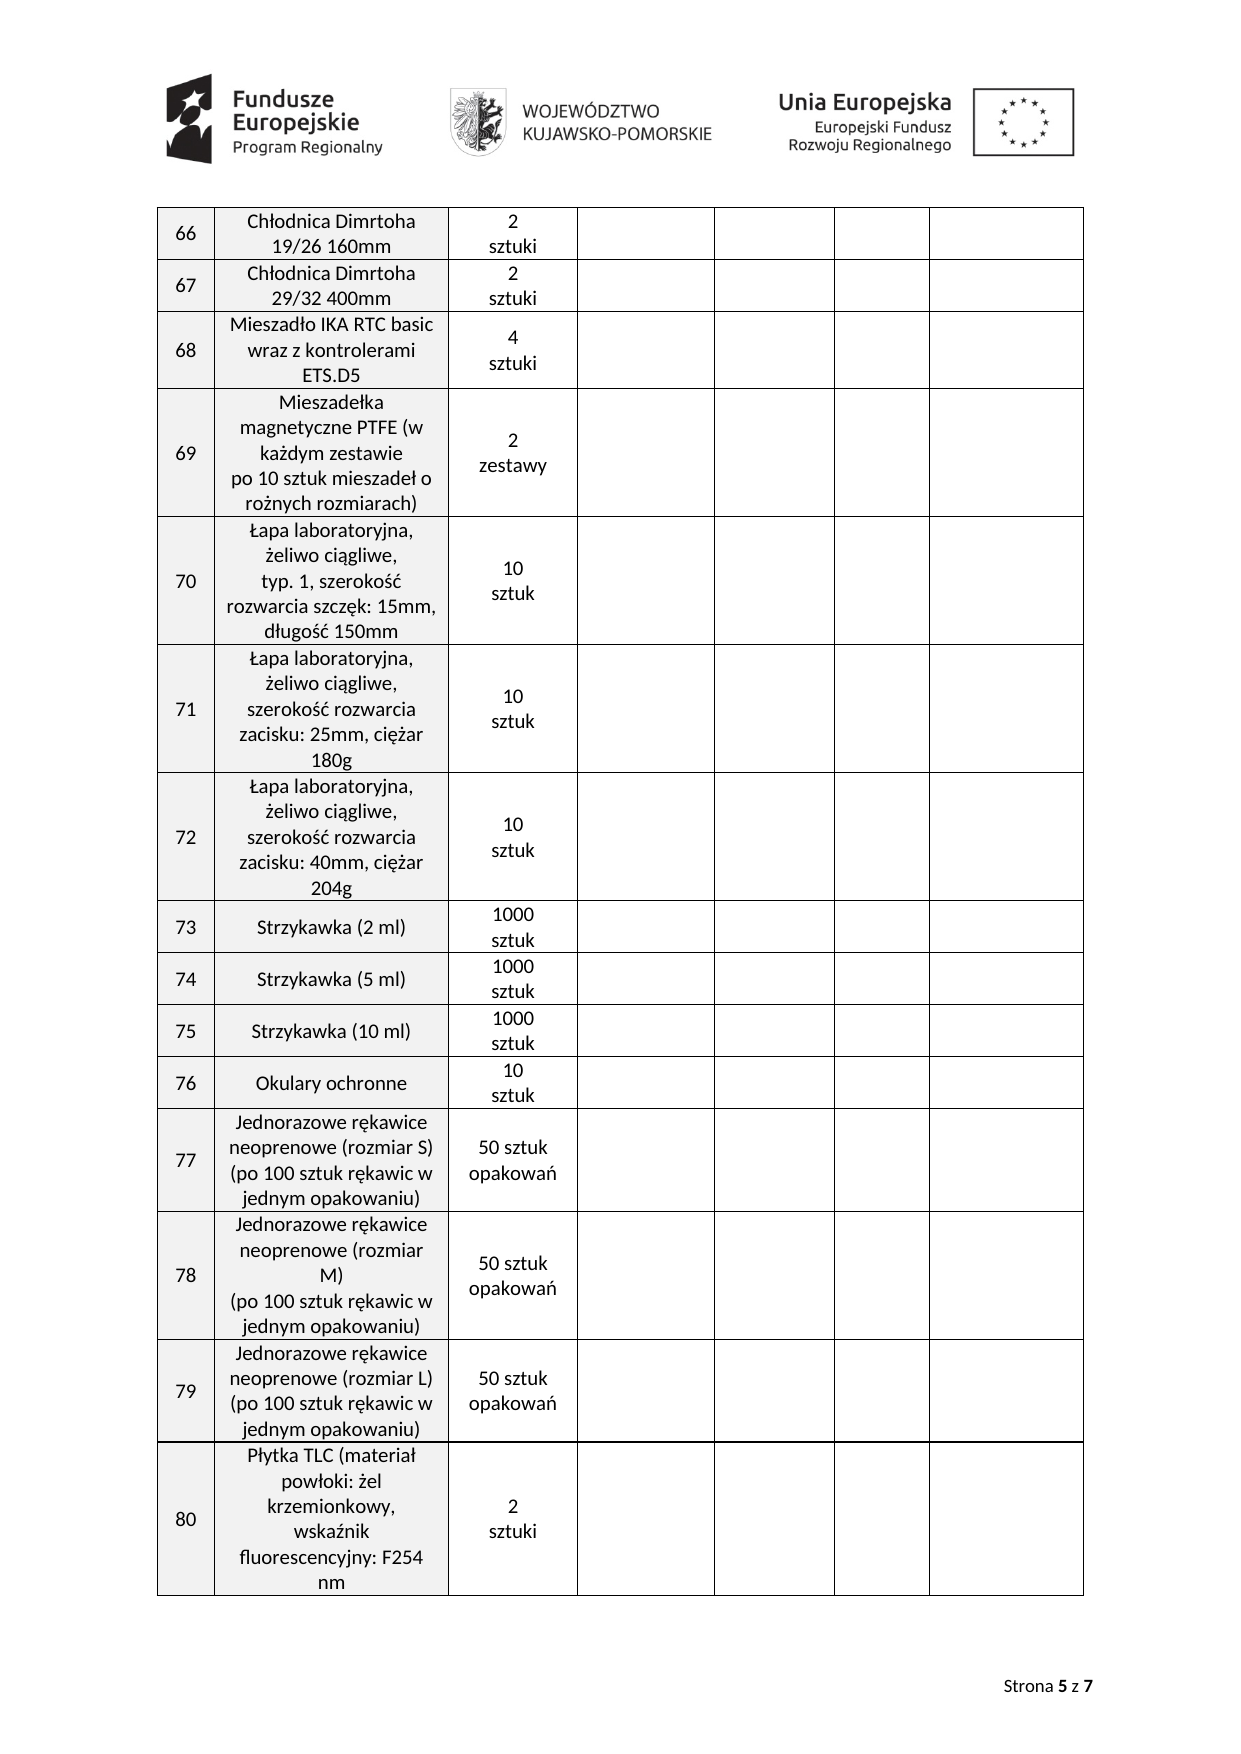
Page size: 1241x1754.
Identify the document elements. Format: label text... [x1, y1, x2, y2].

table_cell 10 sztuk [449, 517, 577, 644]
table_cell 73 [158, 901, 214, 952]
table_cell [835, 1005, 929, 1056]
table_cell Łapa laboratoryjna, żeliwo ciągliwe, szerokość rozwarcia zacisku: 40mm, ciężar 204g [215, 773, 448, 900]
table_cell Jednorazowe rękawice neoprenowe (rozmiar M) (po 100 sztuk rękawic w jednym opakowaniu) [215, 1212, 448, 1339]
table_cell Strzykawka (10 ml) [215, 1005, 448, 1056]
table_cell [578, 208, 714, 259]
table_cell [578, 953, 714, 1004]
table_cell Łapa laboratoryjna, żeliwo ciągliwe, szerokość rozwarcia zacisku: 25mm, ciężar 180g [215, 645, 448, 772]
table_cell Strzykawka (2 ml) [215, 901, 448, 952]
table_cell 76 [158, 1057, 214, 1108]
table_cell 75 [158, 1005, 214, 1056]
table_cell 1000 sztuk [449, 901, 577, 952]
table_cell [715, 1057, 834, 1108]
table_cell 2 sztuki [449, 260, 577, 311]
table_cell [835, 517, 929, 644]
table_cell Jednorazowe rękawice neoprenowe (rozmiar L) (po 100 sztuk rękawic w jednym opakowaniu) [215, 1340, 448, 1441]
table_cell [715, 389, 834, 516]
table_cell [835, 1057, 929, 1108]
table_cell [715, 312, 834, 388]
table_cell 50 sztuk opakowań [449, 1212, 577, 1339]
table_cell [930, 1109, 1083, 1211]
table_cell [835, 312, 929, 388]
table_cell [578, 1212, 714, 1339]
table_cell [578, 773, 714, 900]
table_cell [715, 645, 834, 772]
table_cell [578, 645, 714, 772]
table_cell [578, 517, 714, 644]
table_cell [835, 1443, 929, 1595]
table_cell 80 [158, 1443, 214, 1595]
table_cell [930, 1212, 1083, 1339]
table_cell 79 [158, 1340, 214, 1441]
table_cell [578, 901, 714, 952]
table_cell [835, 389, 929, 516]
table_cell Jednorazowe rękawice neoprenowe (rozmiar S) (po 100 sztuk rękawic w jednym opakowaniu) [215, 1109, 448, 1211]
table_cell 66 [158, 208, 214, 259]
table_cell [578, 1443, 714, 1595]
table_cell Strzykawka (5 ml) [215, 953, 448, 1004]
table_cell 50 sztuk opakowań [449, 1109, 577, 1211]
table_cell [715, 208, 834, 259]
table_cell 1000 sztuk [449, 1005, 577, 1056]
table_cell [715, 1443, 834, 1595]
table_cell 10 sztuk [449, 773, 577, 900]
table_cell [715, 953, 834, 1004]
table_cell 69 [158, 389, 214, 516]
table_cell [930, 645, 1083, 772]
table_cell 2 sztuki [449, 208, 577, 259]
table_cell [715, 773, 834, 900]
table_cell 70 [158, 517, 214, 644]
table_cell 78 [158, 1212, 214, 1339]
table_cell [835, 260, 929, 311]
table_cell 2 zestawy [449, 389, 577, 516]
table_cell 71 [158, 645, 214, 772]
table_cell [578, 389, 714, 516]
table_cell [715, 1340, 834, 1441]
table_cell [715, 1109, 834, 1211]
table_cell [835, 208, 929, 259]
table_cell [715, 901, 834, 952]
table_cell 68 [158, 312, 214, 388]
table_cell Chłodnica Dimrtoha 29/32 400mm [215, 260, 448, 311]
table_cell [930, 1443, 1083, 1595]
table_cell Chłodnica Dimrtoha 19/26 160mm [215, 208, 448, 259]
table_cell Mieszadło IKA RTC basic wraz z kontrolerami ETS.D5 [215, 312, 448, 388]
table_cell Okulary ochronne [215, 1057, 448, 1108]
table_cell [835, 773, 929, 900]
table_cell [835, 645, 929, 772]
table_cell 2 sztuki [449, 1443, 577, 1595]
table_cell [578, 1005, 714, 1056]
table_cell 50 sztuk opakowań [449, 1340, 577, 1441]
table_cell [835, 953, 929, 1004]
table_cell [930, 1340, 1083, 1441]
table_cell [930, 260, 1083, 311]
table_cell Łapa laboratoryjna, żeliwo ciągliwe, typ. 1, szerokość rozwarcia szczęk: 15mm, długość 150mm [215, 517, 448, 644]
table_cell Płytka TLC (materiał powłoki: żel krzemionkowy, wskaźnik fluorescencyjny: F254 nm [215, 1443, 448, 1595]
table_cell 10 sztuk [449, 1057, 577, 1108]
table_cell 10 sztuk [449, 645, 577, 772]
table_cell 74 [158, 953, 214, 1004]
table_cell [930, 1005, 1083, 1056]
picture [147, 47, 1092, 190]
table_cell [578, 1109, 714, 1211]
table_cell [578, 1340, 714, 1441]
table_cell [930, 901, 1083, 952]
table_cell [930, 773, 1083, 900]
table_cell [835, 1212, 929, 1339]
table_cell [715, 1212, 834, 1339]
table_cell [578, 260, 714, 311]
table_cell [715, 517, 834, 644]
table_cell [835, 901, 929, 952]
table_cell [715, 1005, 834, 1056]
table_cell 1000 sztuk [449, 953, 577, 1004]
table_cell 67 [158, 260, 214, 311]
table_cell [930, 208, 1083, 259]
table_cell [930, 389, 1083, 516]
table_cell [578, 1057, 714, 1108]
table_cell [715, 260, 834, 311]
table_cell 77 [158, 1109, 214, 1211]
table_cell [930, 517, 1083, 644]
table_cell 4 sztuki [449, 312, 577, 388]
table_cell [930, 953, 1083, 1004]
table_cell [835, 1109, 929, 1211]
table_cell [930, 312, 1083, 388]
table_cell [835, 1340, 929, 1441]
table_cell Mieszadełka magnetyczne PTFE (w każdym zestawie po 10 sztuk mieszadeł o rożnych rozmiarach) [215, 389, 448, 516]
table_cell 72 [158, 773, 214, 900]
table_cell [930, 1057, 1083, 1108]
table_cell [578, 312, 714, 388]
